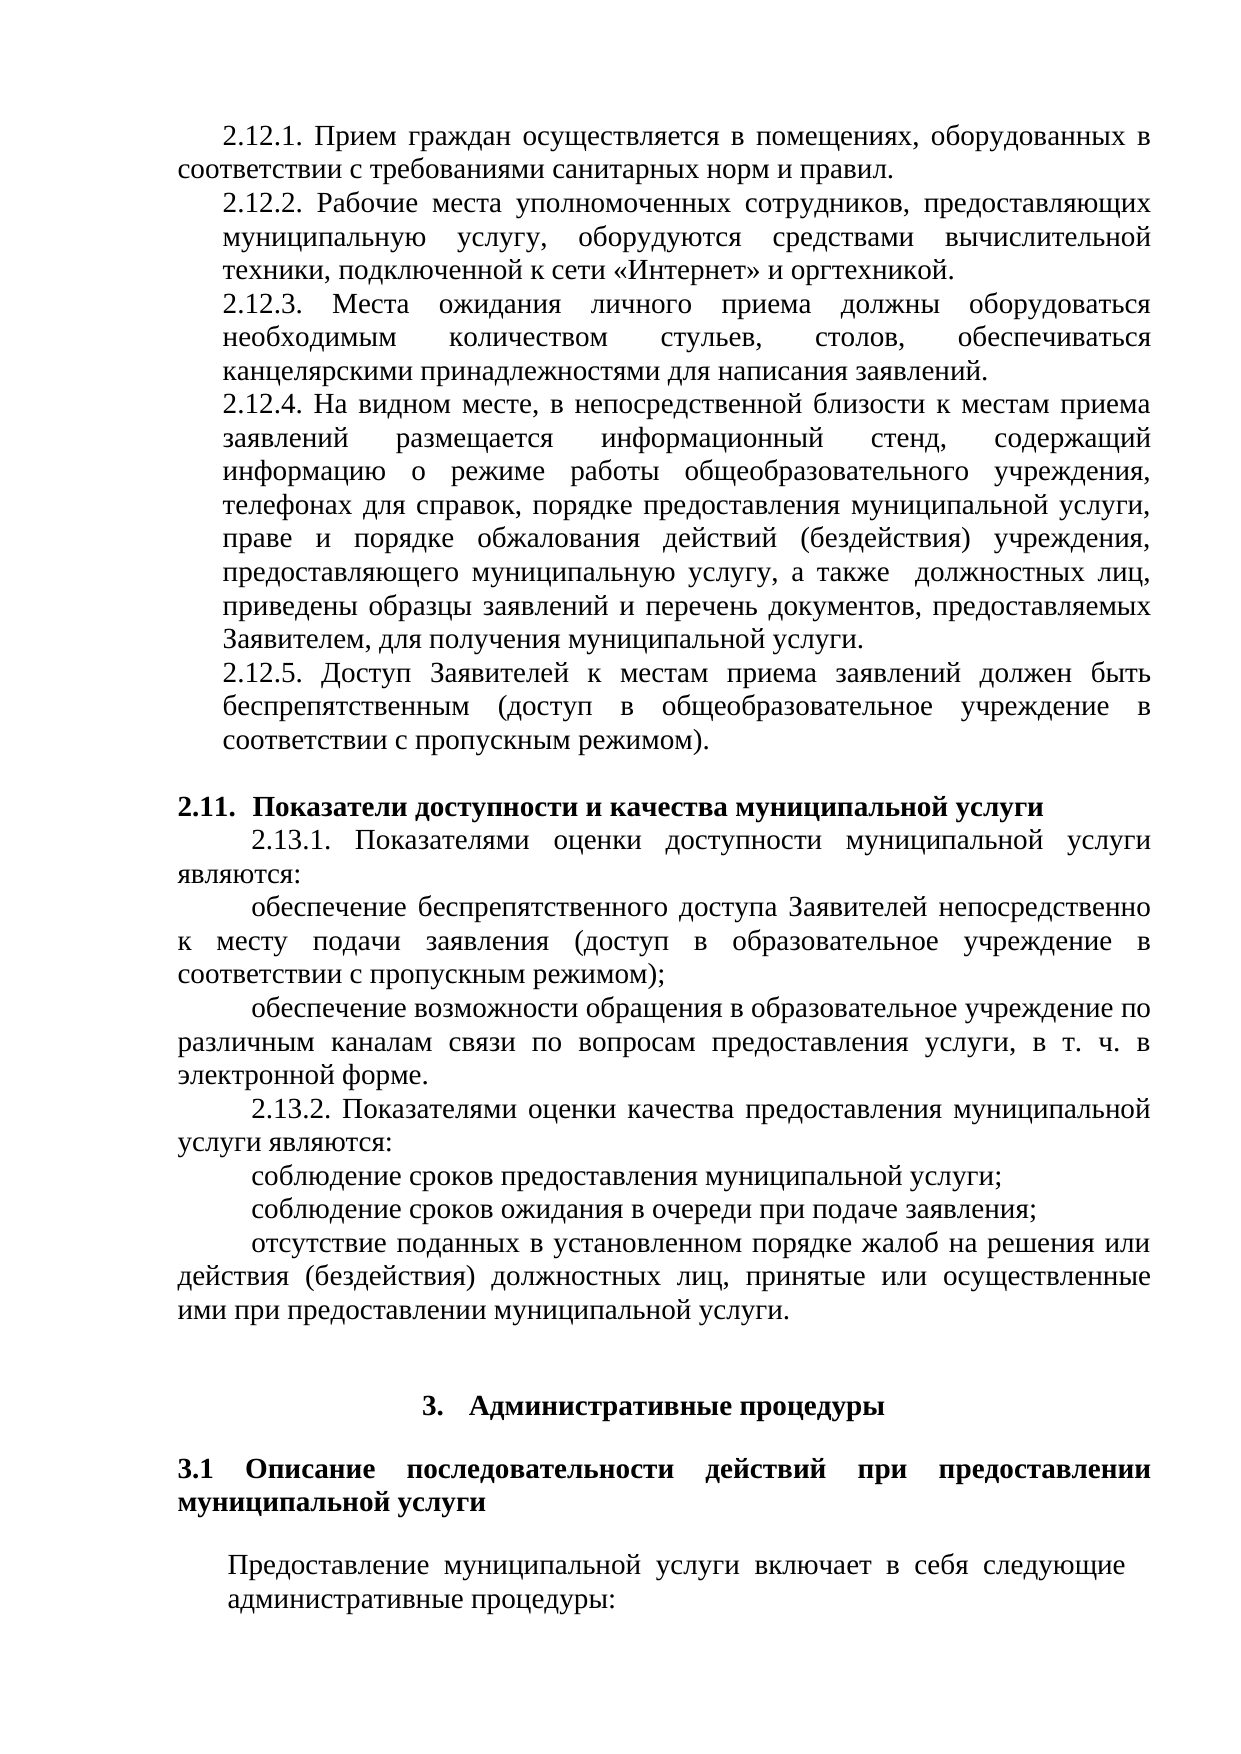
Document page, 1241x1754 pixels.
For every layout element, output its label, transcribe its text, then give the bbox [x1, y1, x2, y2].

text отсутствие поданных в установленном порядке жалоб на решения или действия (бездействия) должностных лиц, принятые или осуществленные ими при предоставлении муниципальной услуги. [177, 1225, 1152, 1326]
text соблюдение сроков ожидания в очереди при подаче заявления; [177, 1191, 1152, 1225]
text 2.13.1. Показателями оценки доступности муниципальной услуги являются: [177, 822, 1152, 889]
list 2.12.4. На видном месте, в непосредственной близости к местам приема заявлений размещается информационный стенд, содержащий информацию о режиме работы общеобразовательного учреждения, телефонах для справок, порядке предоставления муниципальной услуги, праве и порядке обжалования действий (бездействия) учреждения, предоставляющего муниципальную услугу, а также должностных лиц, приведены образцы заявлений и перечень документов, предоставляемых Заявителем, для получения муниципальной услуги. [222, 386, 1152, 655]
list Административные процедуры [180, 1388, 1127, 1422]
list 2.12.5. Доступ Заявителей к местам приема заявлений должен быть беспрепятственным (доступ в общеобразовательное учреждение в соответствии с пропускным режимом). [222, 655, 1152, 755]
text 2.12.1. Прием граждан осуществляется в помещениях, оборудованных в соответствии с требованиями санитарных норм и правил. [177, 118, 1152, 185]
text обеспечение возможности обращения в образовательное учреждение по различным каналам связи по вопросам предоставления услуги, в т. ч. в электронной форме. [177, 990, 1152, 1091]
list 2.12.3. Места ожидания личного приема должны оборудоваться необходимым количеством стульев, столов, обеспечиваться канцелярскими принадлежностями для написания заявлений. [222, 286, 1152, 386]
text Предоставление муниципальной услуги включает в себя следующие административные процедуры: [227, 1547, 1127, 1614]
text 3.1 Описание последовательности действий при предоставлении муниципальной услуги [177, 1451, 1152, 1518]
text соблюдение сроков предоставления муниципальной услуги; [177, 1158, 1152, 1191]
list Показатели доступности и качества муниципальной услуги [177, 789, 1152, 822]
list 2.12.2. Рабочие места уполномоченных сотрудников, предоставляющих муниципальную услугу, оборудуются средствами вычислительной техники, подключенной к сети «Интернет» и оргтехникой. [222, 185, 1152, 286]
text 2.13.2. Показателями оценки качества предоставления муниципальной услуги являются: [177, 1091, 1152, 1158]
text обеспечение беспрепятственного доступа Заявителей непосредственно к месту подачи заявления (доступ в образовательное учреждение в соответствии с пропускным режимом); [177, 889, 1152, 990]
